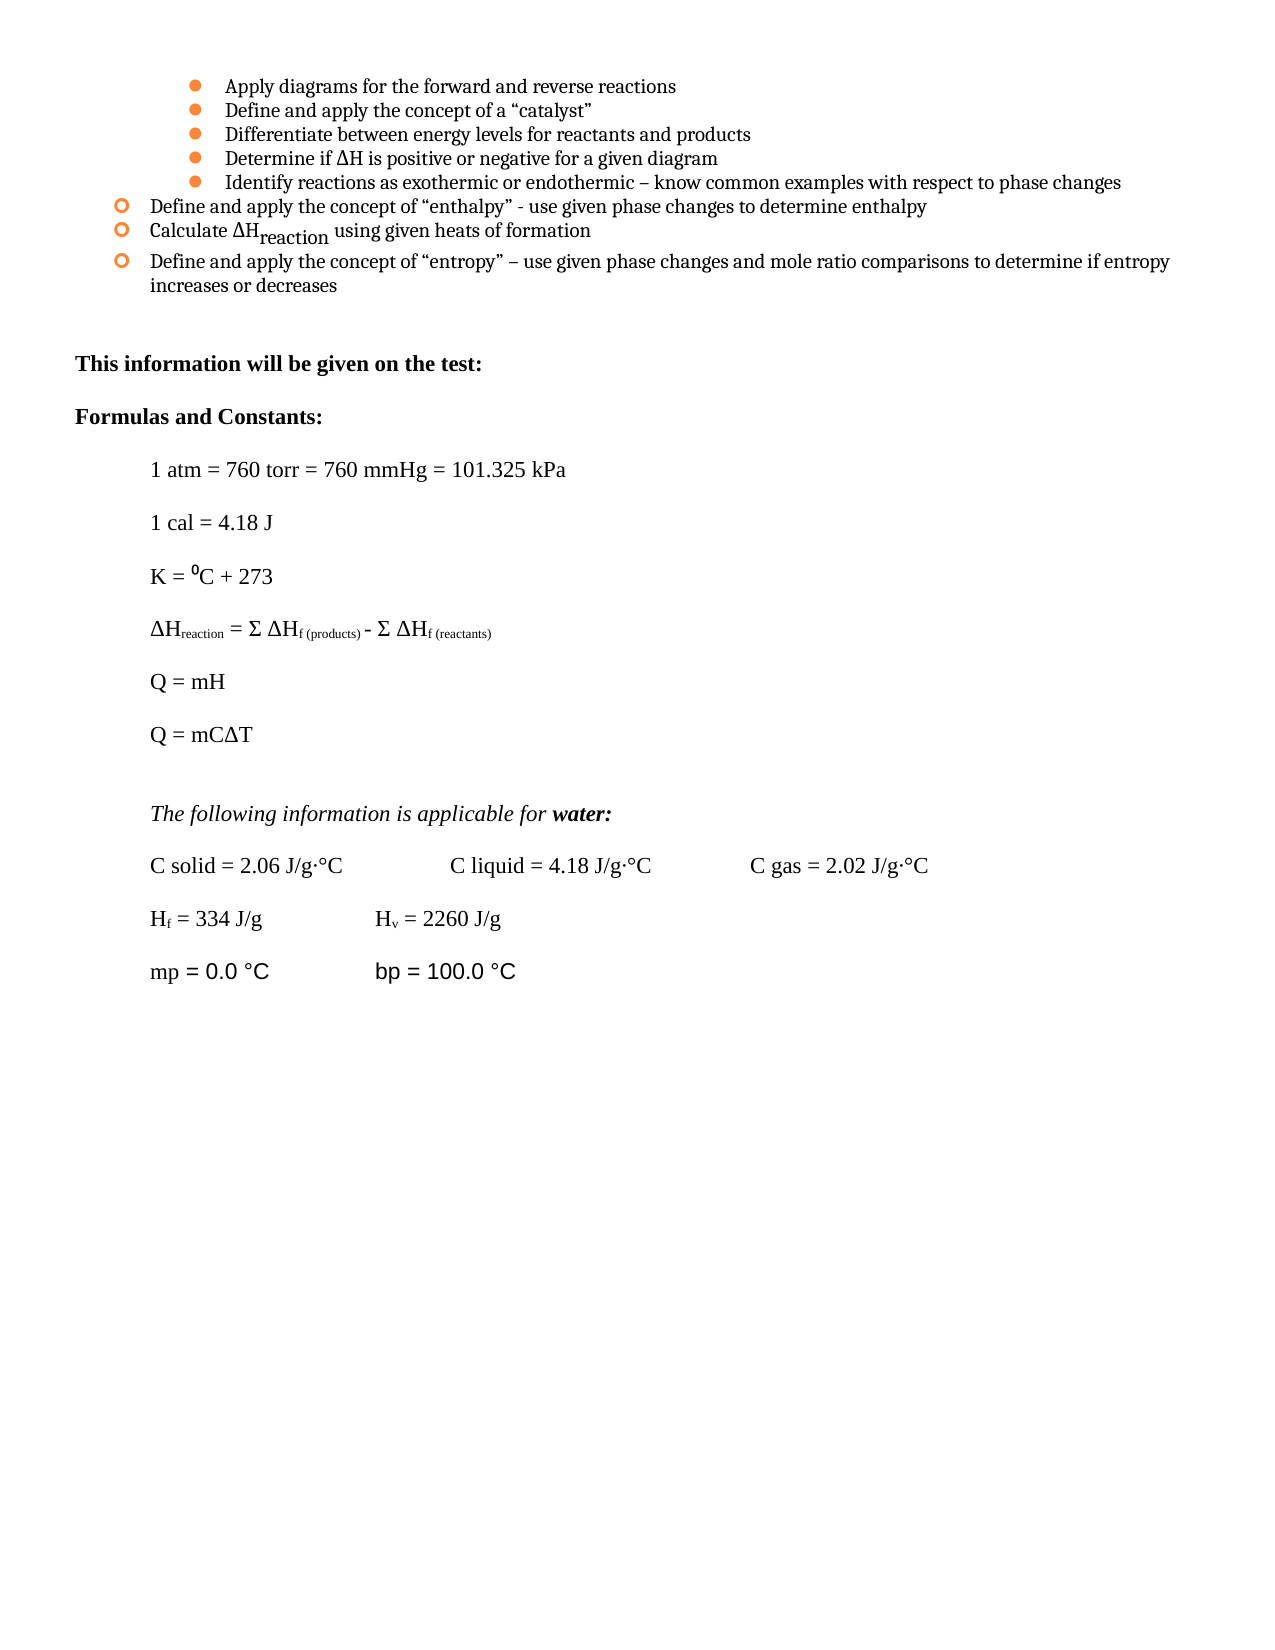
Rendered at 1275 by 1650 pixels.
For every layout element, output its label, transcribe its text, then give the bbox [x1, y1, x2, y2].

list Apply diagrams for the forward and reverse reactions [187, 75, 1200, 99]
list Determine if ΔH is positive or negative for a given diagram [187, 147, 1200, 171]
text 1 atm = 760 torr = 760 mmHg = 101.325 kPa [150, 456, 1200, 482]
list Differentiate between energy levels for reactants and products [187, 123, 1200, 147]
list Calculate ΔHreaction using given heats of formation [112, 219, 1200, 250]
text mp = 0.0 °C bp = 100.0 °C [75, 958, 1200, 984]
text ΔHreaction = Σ ΔHf (products) - Σ ΔHf (reactants) [150, 615, 1200, 642]
list Define and apply the concept of “enthalpy” - use given phase changes to determine enthalpy [112, 195, 1200, 219]
text Q = mCΔT [150, 721, 1200, 747]
list Define and apply the concept of “entropy” – use given phase changes and mole ratio comparisons to determine if entropy increases or decreases [112, 250, 1200, 298]
text This information will be given on the test: [75, 351, 1200, 377]
text The following information is applicable for water: [150, 800, 1200, 826]
list Identify reactions as exothermic or endothermic – know common examples with respect to phase changes [187, 171, 1200, 195]
text C solid = 2.06 J/g∙°C C liquid = 4.18 J/g∙°C C gas = 2.02 J/g∙°C [150, 853, 1200, 879]
text Formulas and Constants: [75, 403, 1200, 429]
list Define and apply the concept of a “catalyst” [187, 99, 1200, 123]
text 1 cal = 4.18 J [150, 509, 1200, 535]
text Hf = 334 J/g Hv = 2260 J/g [150, 905, 1200, 932]
text K = ⁰C + 273 [150, 561, 1200, 589]
text Q = mH [150, 668, 1200, 694]
